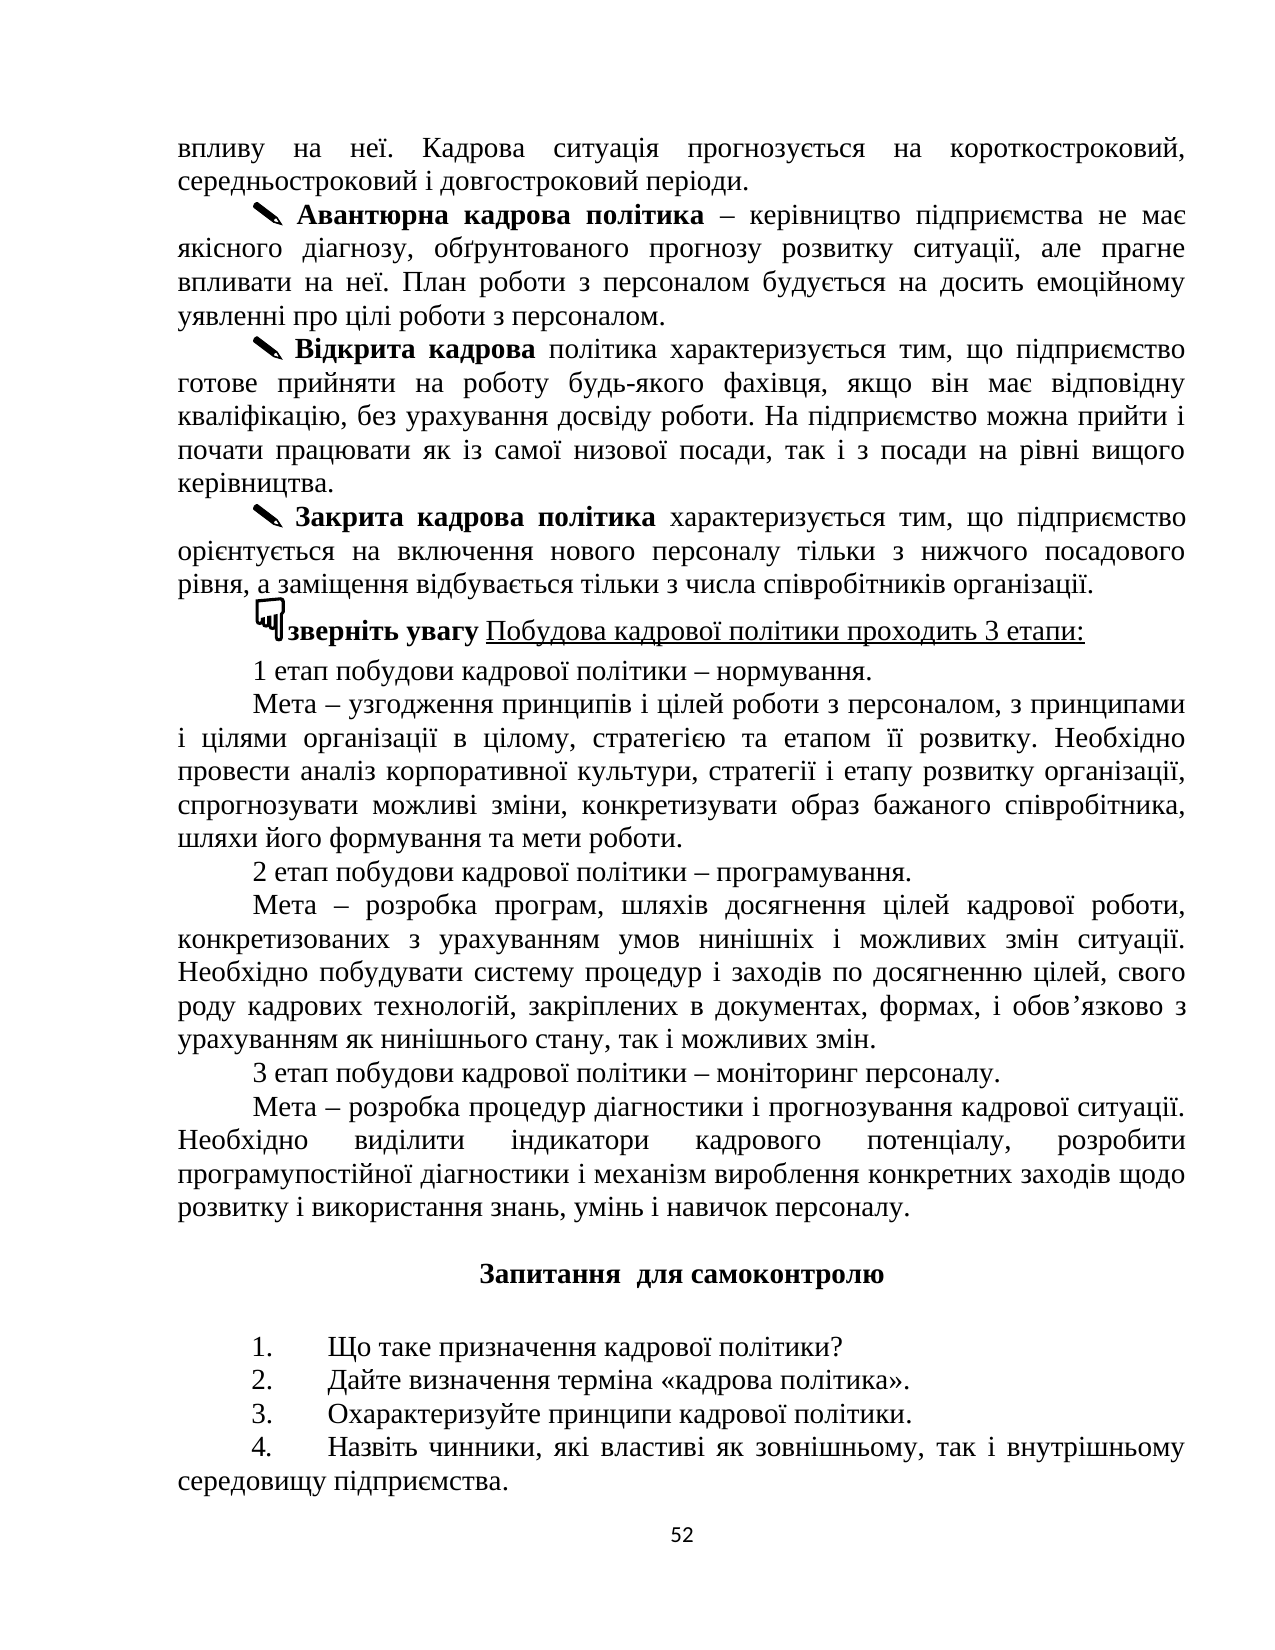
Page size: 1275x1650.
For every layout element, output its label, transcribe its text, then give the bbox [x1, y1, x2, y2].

text Закрита кадрова політика характеризується тим, що підприємство орієнтується на включення нового персоналу тільки з нижчого посадового рівня, а заміщення відбувається тільки з числа співробітників організації. [177, 499, 1186, 600]
text зверніть увагу Побудова кадрової політики проходить 3 етапи: [177, 600, 1186, 653]
list Назвіть чинники, які властиві як зовнішньому, так і внутрішньому середовищу підприємства. [177, 1429, 1186, 1496]
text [177, 130, 1186, 197]
text Запитанняі для самоконтролю [177, 1256, 1186, 1290]
list Охарактеризуйте принципи кадрової політики. [251, 1396, 1186, 1429]
text Відкрита кадрова політика характеризується тим, що підприємство готове прийняти на роботу будь-якого фахівця, якщо він має відповідну кваліфікацію, без урахування досвіду роботи. На підприємство можна прийти і почати працювати як із самої низової посади, так і з посади на рівні вищого керівництва. [177, 331, 1186, 499]
text Мета – розробка програм, шляхів досягнення цілей кадрової роботи, конкретизованих з урахуванням умов нинішніх і можливих змін ситуації. Необхідно побудувати систему процедур і заходів по досягненню цілей, свого роду кадрових технологій, закріплених в документах, формах, і обов’язково з урахуванням як нинішнього стану, так і можливих змін. [177, 887, 1186, 1055]
text 1 етап побудови кадрової політики – нормування. [177, 653, 1186, 686]
text 3 етап побудови кадрової політики – моніторинг персоналу. [177, 1055, 1186, 1089]
text Мета – розробка процедур діагностики і прогнозування кадрової ситуації. Необхідно виділити індикатори кадрового потенціалу, розробити програмупостійної діагностики і механізм вироблення конкретних заходів щодо розвитку і використання знань, умінь і навичок персоналу. [177, 1089, 1186, 1223]
list Що таке призначення кадрової політики? [177, 1329, 1186, 1362]
text Мета – узгодження принципів і цілей роботи з персоналом, з принципами і цілями організації в цілому, стратегією та етапом її розвитку. Необхідно провести аналіз корпоративної культури, стратегії і етапу розвитку організації, спрогнозувати можливі зміни, конкретизувати образ бажаного співробітника, шляхи його формування та мети роботи. [177, 686, 1186, 854]
text Авантюрна кадрова політика – керівництво підприємства не має якісного діагнозу, обґрунтованого прогнозу розвитку ситуації, але прагне впливати на неї. План роботи з персоналом будується на досить емоційному уявленні про цілі роботи з персоналом. [177, 197, 1186, 331]
list Дайте визначення терміна «кадрова політика». [251, 1362, 1186, 1396]
text 2 етап побудови кадрової політики – програмування. [177, 854, 1186, 887]
